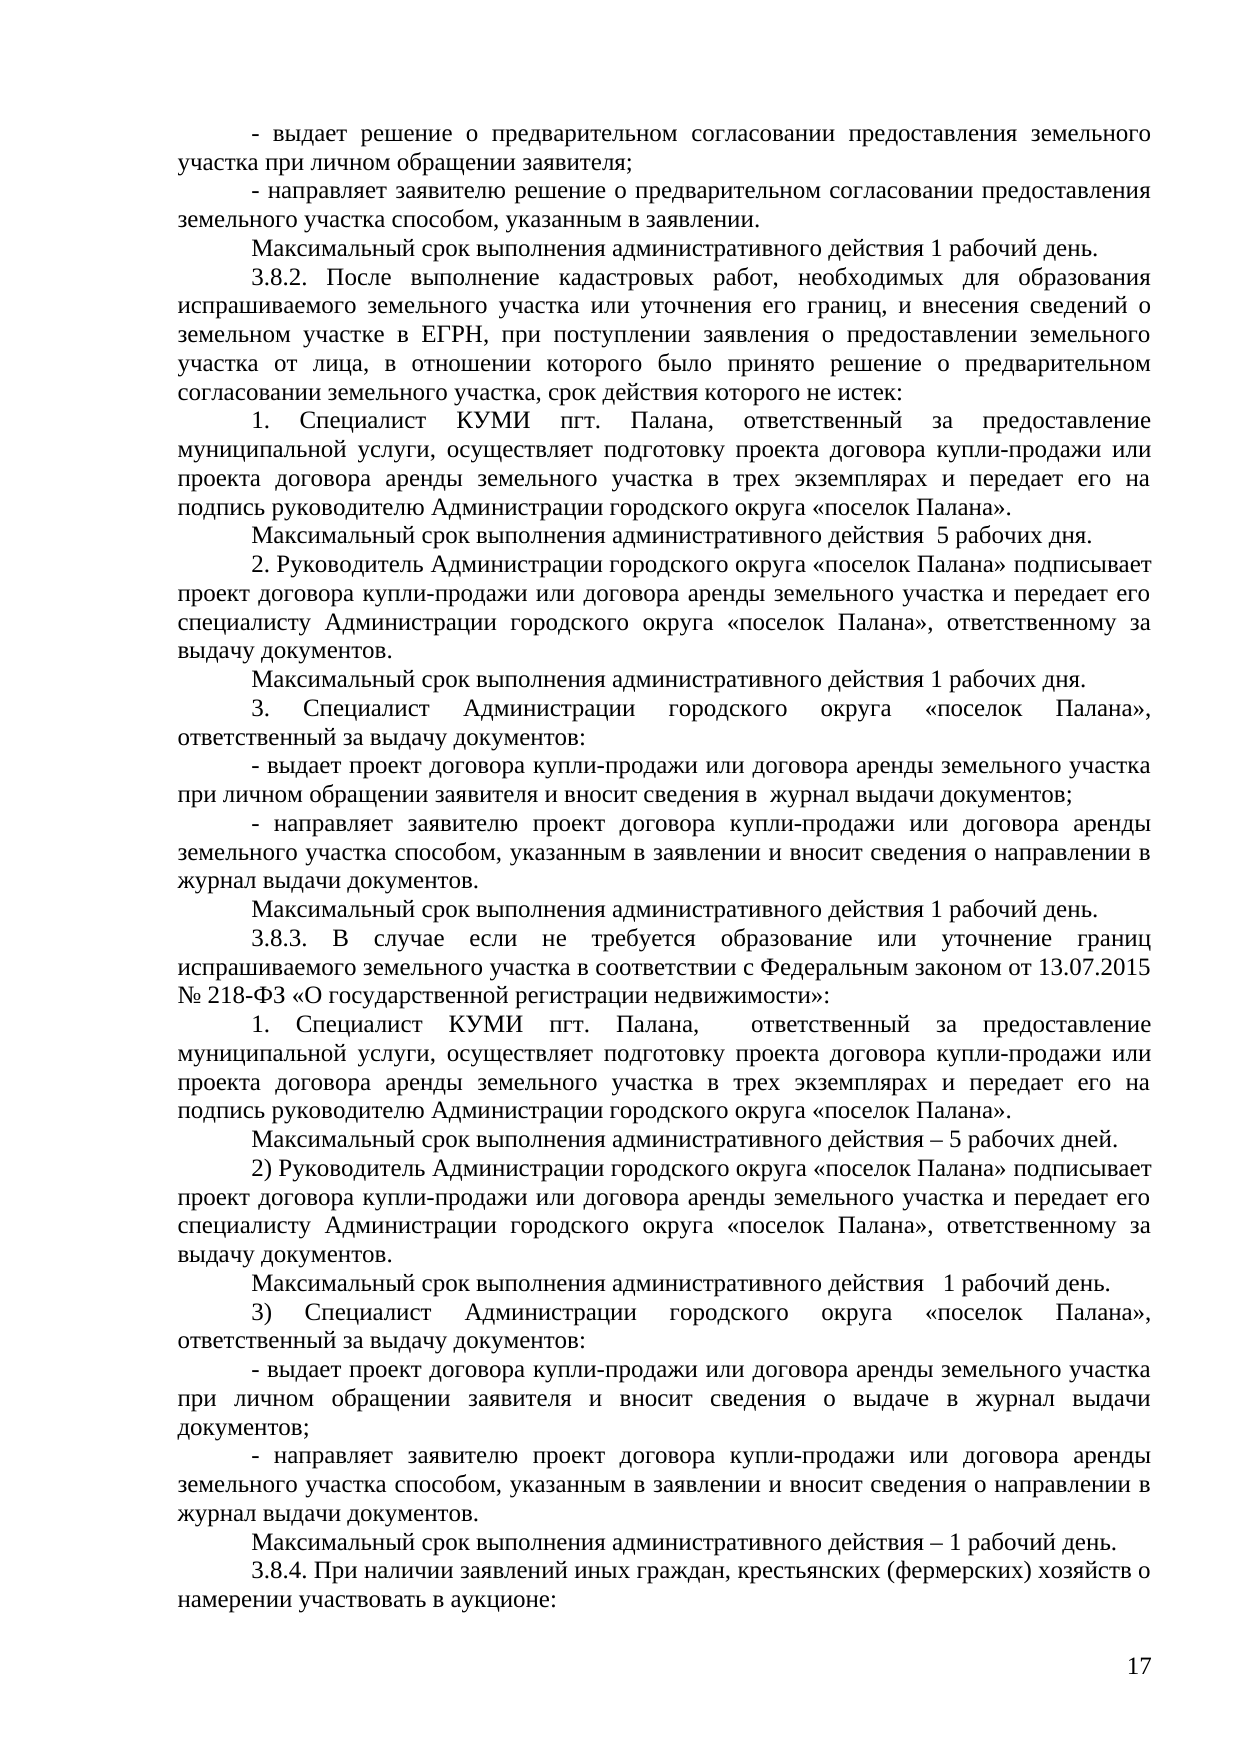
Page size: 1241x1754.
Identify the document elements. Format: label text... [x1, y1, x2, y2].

text 1. Специалист КУМИ пгт. Палана, ответственный за предоставление муниципальной услуги, осуществляет подготовку проекта договора купли-продажи или проекта договора аренды земельного участка в трех экземплярах и передает его на подпись руководителю Администрации городского округа «поселок Палана». [177, 406, 1152, 521]
text - выдает проект договора купли-продажи или договора аренды земельного участка при личном обращении заявителя и вносит сведения в журнал выдачи документов; [177, 751, 1152, 808]
text - выдает решение о предварительном согласовании предоставления земельного участка при личном обращении заявителя; [177, 118, 1152, 176]
text - направляет заявителю решение о предварительном согласовании предоставления земельного участка способом, указанным в заявлении. [177, 176, 1152, 233]
text 3.8.4. При наличии заявлений иных граждан, крестьянских (фермерских) хозяйств о намерении участвовать в аукционе: [177, 1556, 1152, 1613]
text Максимальный срок выполнения административного действия 1 рабочих дня. [177, 664, 1152, 693]
text 3) Специалист Администрации городского округа «поселок Палана», ответственный за выдачу документов: [177, 1297, 1152, 1354]
text Максимальный срок выполнения административного действия 1 рабочий день. [177, 894, 1152, 923]
text Максимальный срок выполнения административного действия 5 рабочих дня. [177, 521, 1152, 549]
text 3.8.2. После выполнение кадастровых работ, необходимых для образования испрашиваемого земельного участка или уточнения его границ, и внесения сведений о земельном участке в ЕГРН, при поступлении заявления о предоставлении земельного участка от лица, в отношении которого было принято решение о предварительном согласовании земельного участка, срок действия которого не истек: [177, 262, 1152, 406]
text 3.8.3. В случае если не требуется образование или уточнение границ испрашиваемого земельного участка в соответствии с Федеральным законом от 13.07.2015 № 218-ФЗ «О государственной регистрации недвижимости»: [177, 923, 1152, 1009]
text Максимальный срок выполнения административного действия 1 рабочий день. [177, 1268, 1152, 1297]
text 3. Специалист Администрации городского округа «поселок Палана», ответственный за выдачу документов: [177, 693, 1152, 751]
text 2. Руководитель Администрации городского округа «поселок Палана» подписывает проект договора купли-продажи или договора аренды земельного участка и передает его специалисту Администрации городского округа «поселок Палана», ответственному за выдачу документов. [177, 549, 1152, 664]
text Максимальный срок выполнения административного действия 1 рабочий день. [177, 233, 1152, 262]
text - направляет заявителю проект договора купли-продажи или договора аренды земельного участка способом, указанным в заявлении и вносит сведения о направлении в журнал выдачи документов. [177, 808, 1152, 894]
text 2) Руководитель Администрации городского округа «поселок Палана» подписывает проект договора купли-продажи или договора аренды земельного участка и передает его специалисту Администрации городского округа «поселок Палана», ответственному за выдачу документов. [177, 1153, 1152, 1268]
text - направляет заявителю проект договора купли-продажи или договора аренды земельного участка способом, указанным в заявлении и вносит сведения о направлении в журнал выдачи документов. [177, 1441, 1152, 1527]
text 1. Специалист КУМИ пгт. Палана, ответственный за предоставление муниципальной услуги, осуществляет подготовку проекта договора купли-продажи или проекта договора аренды земельного участка в трех экземплярах и передает его на подпись руководителю Администрации городского округа «поселок Палана». [177, 1009, 1152, 1124]
text - выдает проект договора купли-продажи или договора аренды земельного участка при личном обращении заявителя и вносит сведения о выдаче в журнал выдачи документов; [177, 1354, 1152, 1441]
text Максимальный срок выполнения административного действия – 1 рабочий день. [177, 1527, 1152, 1556]
text Максимальный срок выполнения административного действия – 5 рабочих дней. [177, 1124, 1152, 1153]
